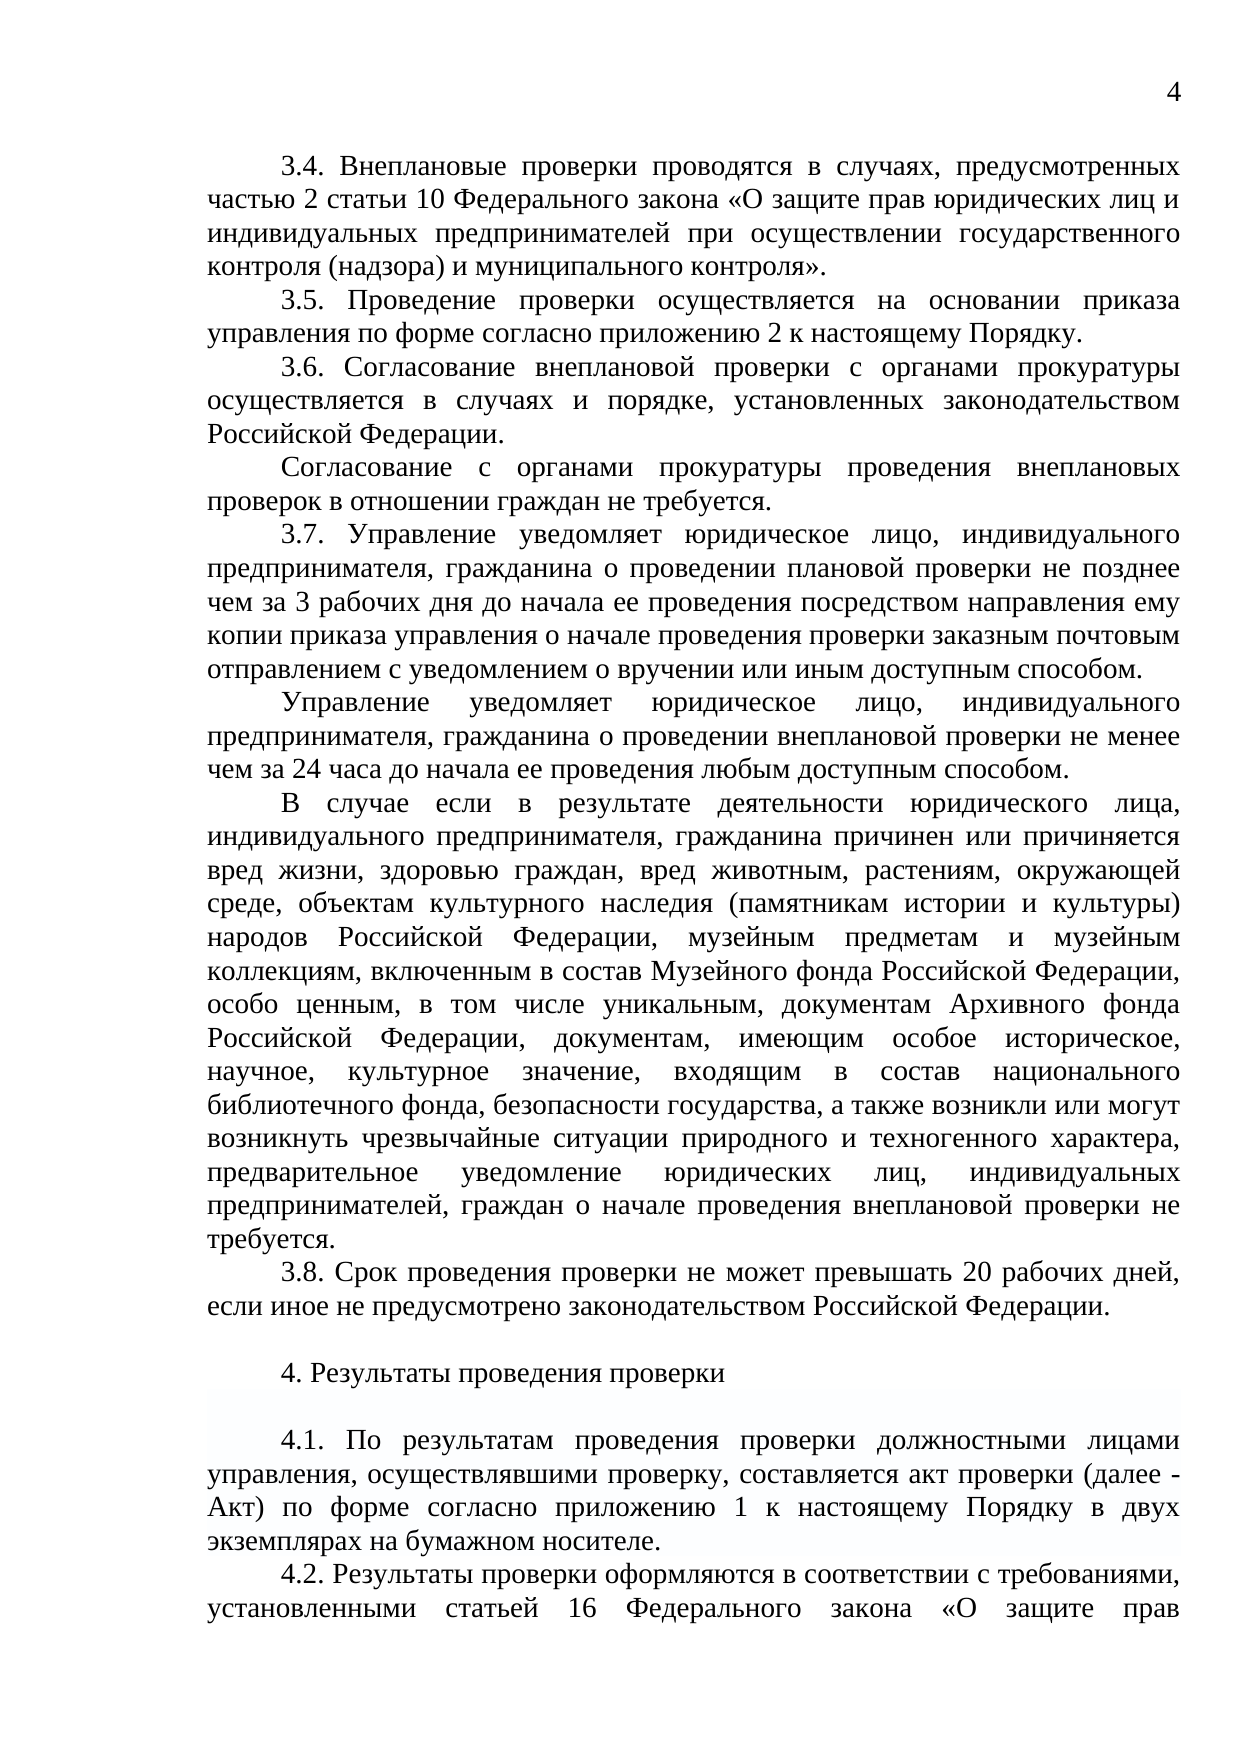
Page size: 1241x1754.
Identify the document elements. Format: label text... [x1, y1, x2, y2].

text 3.5. Проведение проверки осуществляется на основании приказа управления по форме согласно приложению 2 к настоящему Порядку. [207, 282, 1181, 349]
text В случае если в результате деятельности юридического лица, индивидуального предпринимателя, гражданина причинен или причиняется вред жизни, здоровью граждан, вред животным, растениям, окружающей среде, объектам культурного наследия (памятникам истории и культуры) народов Российской Федерации, музейным предметам и музейным коллекциям, включенным в состав Музейного фонда Российской Федерации, особо ценным, в том числе уникальным, документам Архивного фонда Российской Федерации, документам, имеющим особое историческое, научное, культурное значение, входящим в состав национального библиотечного фонда, безопасности государства, а также возникли или могут возникнуть чрезвычайные ситуации природного и техногенного характера, предварительное уведомление юридических лиц, индивидуальных предпринимателей, граждан о начале проведения внеплановой проверки не требуется. [207, 785, 1181, 1254]
text 4. Результаты проведения проверки [207, 1355, 1181, 1389]
text 3.6. Согласование внеплановой проверки с органами прокуратуры осуществляется в случаях и порядке, установленных законодательством Российской Федерации. [207, 349, 1181, 449]
text Согласование с органами прокуратуры проведения внеплановых проверок в отношении граждан не требуется. [207, 449, 1181, 517]
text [207, 1556, 1181, 1623]
text 3.7. Управление уведомляет юридическое лицо, индивидуального предпринимателя, гражданина о проведении плановой проверки не позднее чем за 3 рабочих дня до начала ее проведения посредством направления ему копии приказа управления о начале проведения проверки заказным почтовым отправлением с уведомлением о вручении или иным доступным способом. [207, 517, 1181, 684]
text Управление уведомляет юридическое лицо, индивидуального предпринимателя, гражданина о проведении внеплановой проверки не менее чем за 24 часа до начала ее проведения любым доступным способом. [207, 684, 1181, 785]
text 3.8. Срок проведения проверки не может превышать 20 рабочих дней, если иное не предусмотрено законодательством Российской Федерации. [207, 1254, 1181, 1322]
text 4.1. По результатам проведения проверки должностными лицами управления, осуществлявшими проверку, составляется акт проверки (далее - Акт) по форме согласно приложению 1 к настоящему Порядку в двух экземплярах на бумажном носителе. [207, 1422, 1181, 1556]
text 3.4. Внеплановые проверки проводятся в случаях, предусмотренных частью 2 статьи 10 Федерального закона «О защите прав юридических лиц и индивидуальных предпринимателей при осуществлении государственного контроля (надзора) и муниципального контроля». [207, 148, 1181, 282]
